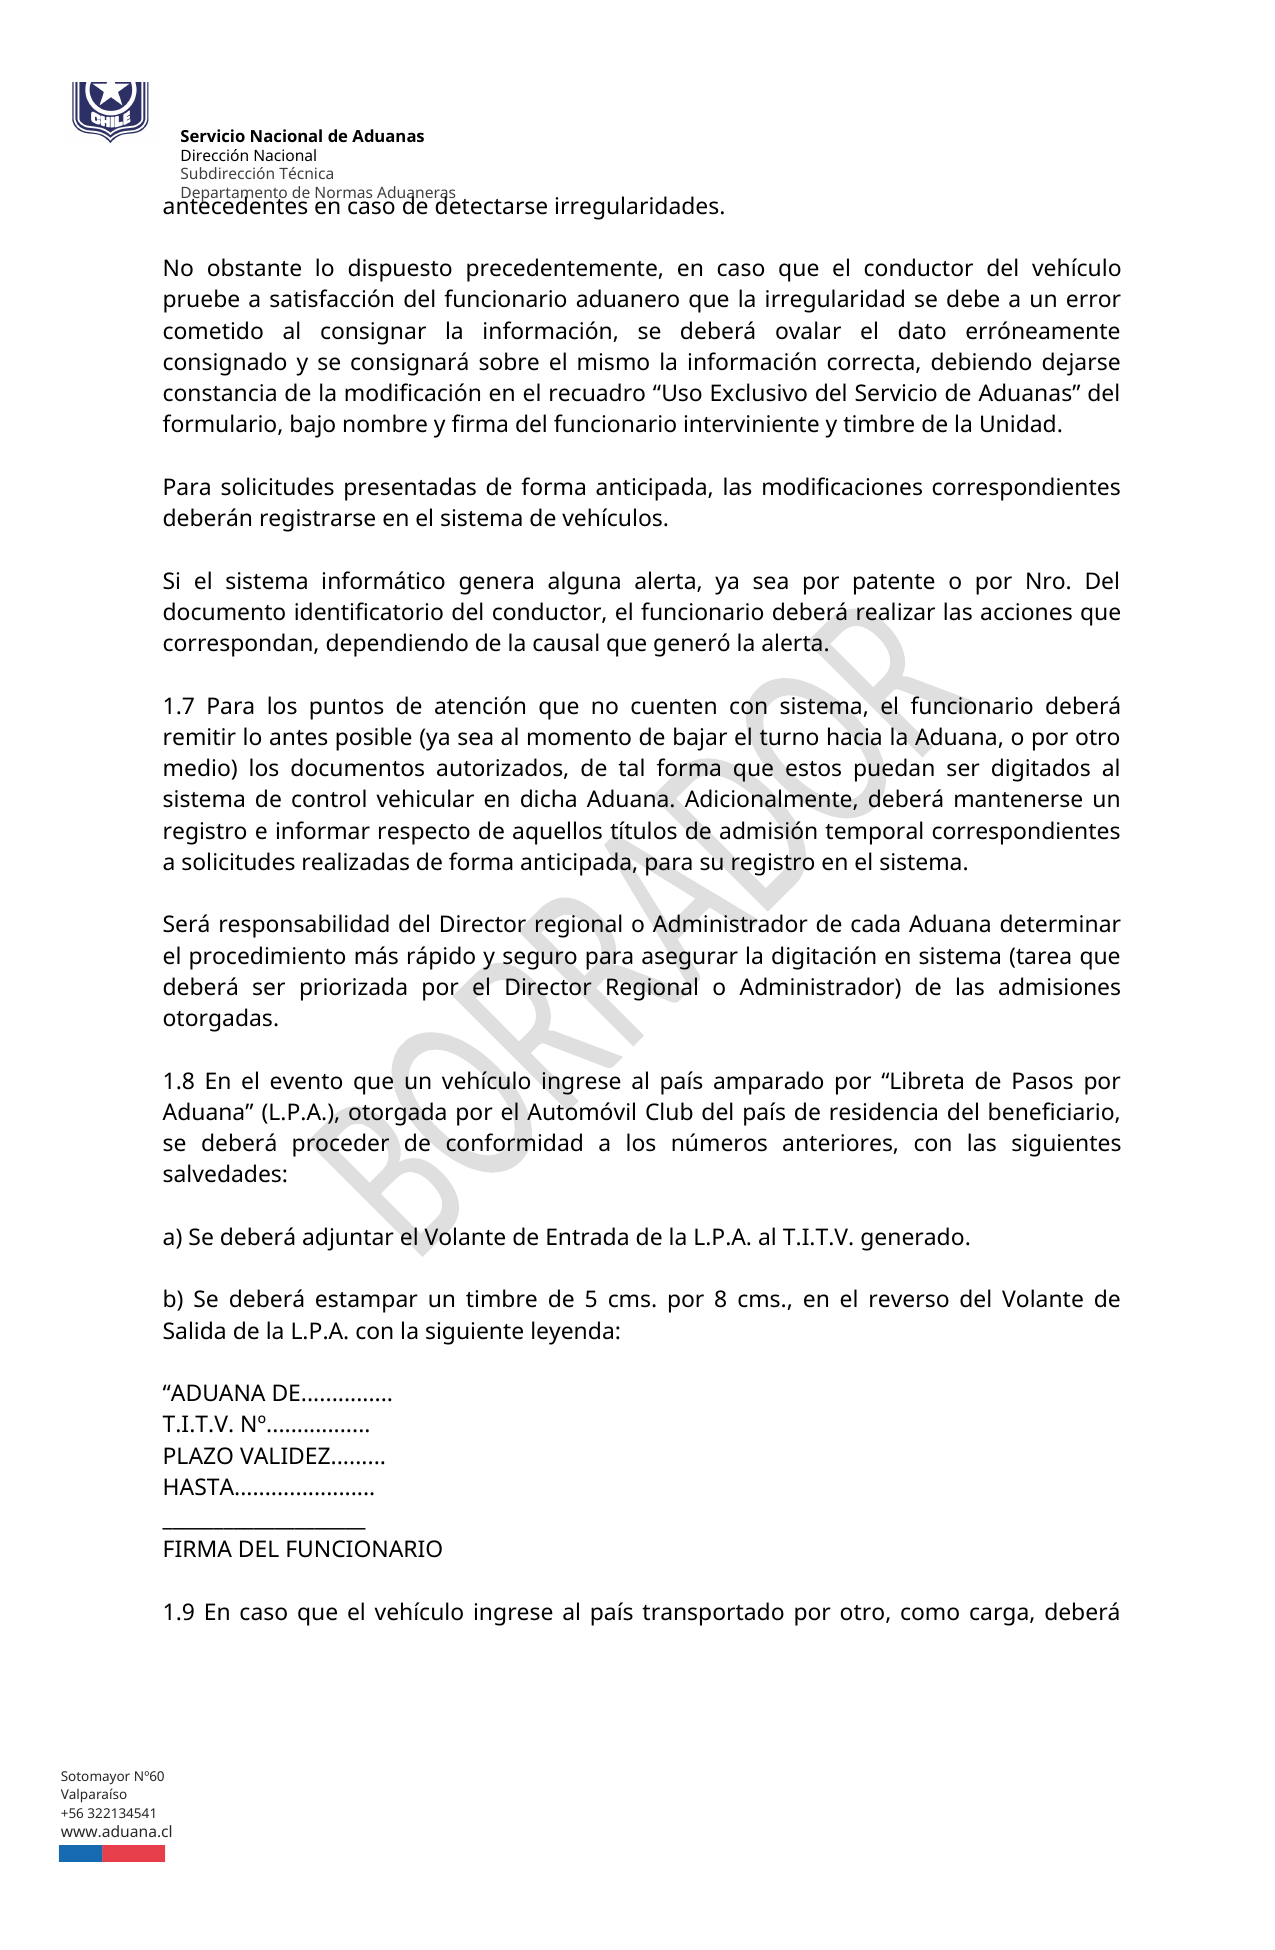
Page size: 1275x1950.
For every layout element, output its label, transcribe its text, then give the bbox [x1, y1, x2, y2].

text a) Se deberá adjuntar el Volante de Entrada de la L.P.A. al T.I.T.V. generado. [162, 1221, 1122, 1252]
text No obstante lo dispuesto precedentemente, en caso que el conductor del vehículo pruebe a satisfacción del funcionario aduanero que la irregularidad se debe a un error cometido al consignar la información, se deberá ovalar el dato erróneamente consignado y se consignará sobre el mismo la información correcta, debiendo dejarse constancia de la modificación en el recuadro “Uso Exclusivo del Servicio de Aduanas” del formulario, bajo nombre y firma del funcionario interviniente y timbre de la Unidad. [162, 252, 1122, 439]
text PLAZO VALIDEZ......... [162, 1439, 1122, 1471]
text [162, 189, 1122, 221]
text ____________________ [162, 1502, 1122, 1533]
text HASTA....................... [162, 1471, 1122, 1502]
picture [58, 82, 163, 147]
text T.I.T.V. Nº................. [162, 1408, 1122, 1439]
text Para solicitudes presentadas de forma anticipada, las modificaciones correspondientes deberán registrarse en el sistema de vehículos. [162, 471, 1122, 533]
text FIRMA DEL FUNCIONARIO [162, 1533, 1122, 1564]
picture [58, 1845, 166, 1862]
text “ADUANA DE............... [162, 1377, 1122, 1408]
text Si el sistema informático genera alguna alerta, ya sea por patente o por Nro. Del documento identificatorio del conductor, el funcionario deberá realizar las acciones que correspondan, dependiendo de la causal que generó la alerta. [162, 564, 1122, 658]
text 1.8 En el evento que un vehículo ingrese al país amparado por “Libreta de Pasos por Aduana” (L.P.A.), otorgada por el Automóvil Club del país de residencia del beneficiario, se deberá proceder de conformidad a los números anteriores, con las siguientes salvedades: [162, 1064, 1122, 1189]
text b) Se deberá estampar un timbre de 5 cms. por 8 cms., en el reverso del Volante de Salida de la L.P.A. con la siguiente leyenda: [162, 1283, 1122, 1346]
text 1.7 Para los puntos de atención que no cuenten con sistema, el funcionario deberá remitir lo antes posible (ya sea al momento de bajar el turno hacia la Aduana, o por otro medio) los documentos autorizados, de tal forma que estos puedan ser digitados al sistema de control vehicular en dicha Aduana. Adicionalmente, deberá mantenerse un registro e informar respecto de aquellos títulos de admisión temporal correspondientes a solicitudes realizadas de forma anticipada, para su registro en el sistema. [162, 689, 1122, 877]
text Será responsabilidad del Director regional o Administrador de cada Aduana determinar el procedimiento más rápido y seguro para asegurar la digitación en sistema (tarea que deberá ser priorizada por el Director Regional o Administrador) de las admisiones otorgadas. [162, 908, 1122, 1033]
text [162, 1596, 1122, 1627]
